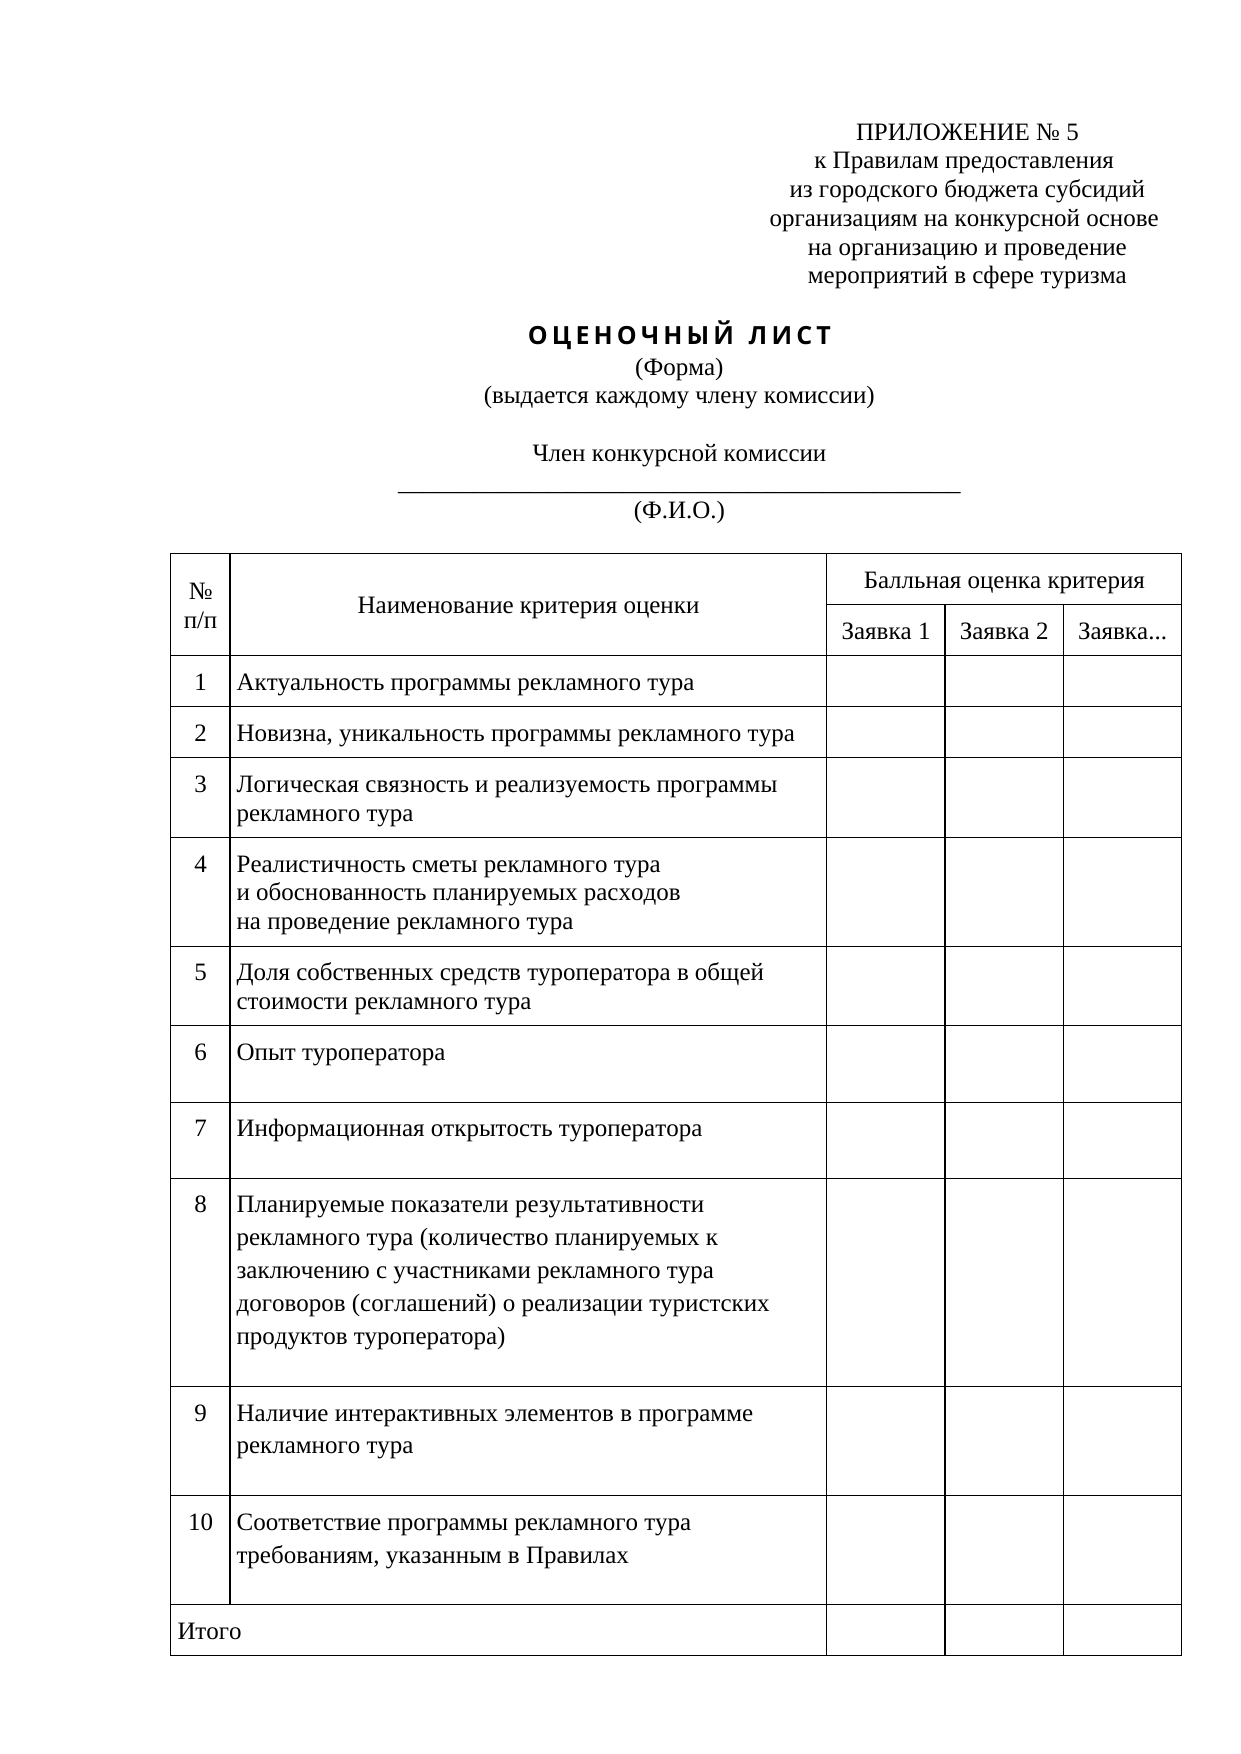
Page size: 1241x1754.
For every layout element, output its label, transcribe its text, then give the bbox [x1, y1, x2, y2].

text Член конкурсной комиссии [177, 438, 1181, 467]
table_header Балльная оценка критерия [827, 554, 1181, 604]
table_cell 8 [171, 1179, 229, 1386]
table_cell [1064, 1387, 1181, 1495]
table_cell [946, 1103, 1063, 1178]
table_cell 1 [171, 656, 229, 706]
table_cell [946, 1496, 1063, 1604]
table_cell [827, 1179, 944, 1386]
table_cell Планируемые показатели результативности рекламного тура (количество планируемых к заключению с участниками рекламного тура договоров (соглашений) о реализации туристских продуктов туроператора) [231, 1179, 826, 1386]
table_cell [827, 707, 944, 757]
table_header № п/п [171, 554, 229, 655]
table_cell Логическая связность и реализуемость программы рекламного тура [231, 758, 826, 837]
table_cell [946, 707, 1063, 757]
table_cell [827, 1387, 944, 1495]
text к Правилам предоставления из городского бюджета субсидий организациям на конкурсной основе на организацию и проведение мероприятий в сфере туризма [753, 145, 1181, 289]
table_cell Доля собственных средств туроператора в общей стоимости рекламного тура [231, 947, 826, 1025]
table_cell [1064, 1026, 1181, 1102]
table_cell Заявка 2 [946, 605, 1063, 655]
table_cell [827, 1605, 944, 1655]
table_cell Итого [171, 1605, 826, 1655]
table_cell [827, 1103, 944, 1178]
table_cell Соответствие программы рекламного тура требованиям, указанным в Правилах [231, 1496, 826, 1604]
table_cell Заявка... [1064, 605, 1181, 655]
table_cell 10 [171, 1496, 229, 1604]
text (выдается каждому члену комиссии) [177, 381, 1181, 409]
table_cell [946, 1605, 1063, 1655]
table_cell [946, 1387, 1063, 1495]
table_cell [827, 838, 944, 946]
text _____________________________________________ [177, 467, 1181, 496]
table_cell [1064, 707, 1181, 757]
table_cell Информационная открытость туроператора [231, 1103, 826, 1178]
table_cell 9 [171, 1387, 229, 1495]
table_cell 2 [171, 707, 229, 757]
table_cell [1064, 656, 1181, 706]
table_cell [1064, 1103, 1181, 1178]
table_cell 6 [171, 1026, 229, 1102]
table_cell Опыт туроператора [231, 1026, 826, 1102]
text ПРИЛОЖЕНИЕ № 5 [753, 117, 1181, 145]
table_cell [827, 947, 944, 1025]
table_cell [827, 1026, 944, 1102]
table_cell Заявка 1 [827, 605, 944, 655]
table_cell [1064, 1179, 1181, 1386]
table_cell [946, 1026, 1063, 1102]
table_header Наименование критерия оценки [231, 554, 826, 655]
table_cell Реалистичность сметы рекламного тура и обоснованность планируемых расходов на проведение рекламного тура [231, 838, 826, 946]
table_cell [946, 758, 1063, 837]
table_cell [1064, 758, 1181, 837]
table_cell [1064, 1605, 1181, 1655]
table_cell [946, 1179, 1063, 1386]
table_cell 4 [171, 838, 229, 946]
table_cell [946, 656, 1063, 706]
table_cell [827, 656, 944, 706]
table_cell [827, 758, 944, 837]
table_cell 7 [171, 1103, 229, 1178]
table_cell [1064, 947, 1181, 1025]
table_cell Новизна, уникальность программы рекламного тура [231, 707, 826, 757]
text (Ф.И.О.) [177, 496, 1181, 524]
table_cell Наличие интерактивных элементов в программе рекламного тура [231, 1387, 826, 1495]
table_cell 3 [171, 758, 229, 837]
text (Форма) [177, 352, 1181, 381]
table_cell [1064, 838, 1181, 946]
table_cell [946, 838, 1063, 946]
text ОЦЕНОЧНЫЙ ЛИСТ [177, 318, 1181, 352]
table_cell Актуальность программы рекламного тура [231, 656, 826, 706]
table_cell 5 [171, 947, 229, 1025]
table_cell [1064, 1496, 1181, 1604]
table_cell [827, 1496, 944, 1604]
table_cell [946, 947, 1063, 1025]
